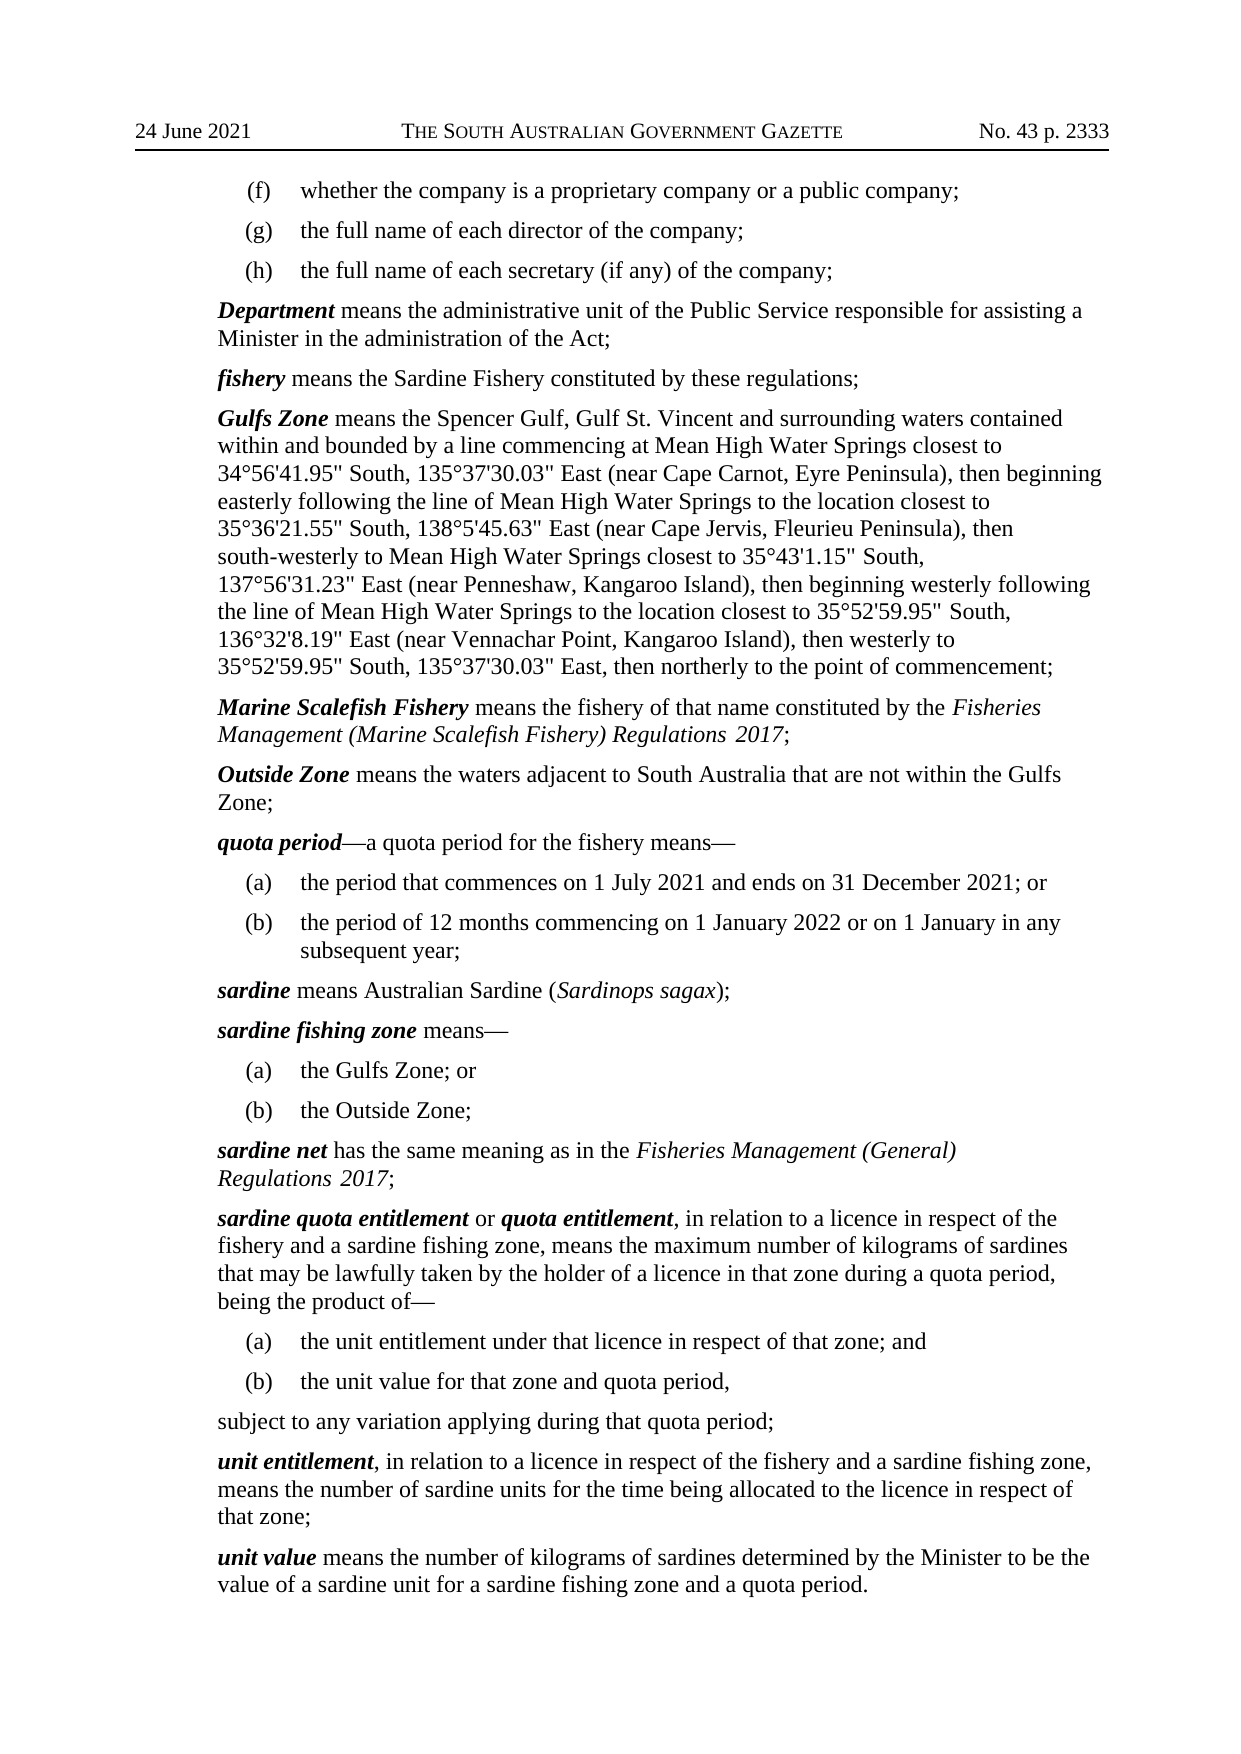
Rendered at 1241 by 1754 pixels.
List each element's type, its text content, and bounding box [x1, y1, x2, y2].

text (g) the full name of each director of the company; [217, 216, 1109, 243]
text (b) the period of 12 months commencing on 1 January 2022 or on 1 January in any subsequent year; [217, 908, 1109, 963]
text (f) whether the company is a proprietary company or a public company; [217, 176, 1109, 203]
text fishery means the Sardine Fishery constituted by these regulations; [217, 364, 1109, 391]
text (a) the Gulfs Zone; or [217, 1056, 1109, 1084]
text Marine Scalefish Fishery means the fishery of that name constituted by the Fisheries Management (Marine Scalefish Fishery) Regulations 2017; [217, 692, 1109, 748]
text sardine net has the same meaning as in the Fisheries Management (General) Regulations 2017; [217, 1136, 1109, 1191]
text (a) the unit entitlement under that licence in respect of that zone; and [217, 1327, 1109, 1354]
text sardine fishing zone means— [217, 1016, 1109, 1043]
text quota period—a quota period for the fishery means— [217, 828, 1109, 856]
text (a) the period that commences on 1 July 2021 and ends on 31 December 2021; or [217, 868, 1109, 896]
text Outside Zone means the waters adjacent to South Australia that are not within the Gulfs Zone; [217, 760, 1109, 815]
text (h) the full name of each secretary (if any) of the company; [217, 256, 1109, 284]
text unit entitlement, in relation to a licence in respect of the fishery and a sardine fishing zone, means the number of sardine units for the time being allocated to the licence in respect of that zone; [217, 1447, 1109, 1530]
text Gulfs Zone means the Spencer Gulf, Gulf St. Vincent and surrounding waters contained within and bounded by a line commencing at Mean High Water Springs closest to 34°56'41.95" South, 135°37'30.03" East (near Cape Carnot, Eyre Peninsula), then beginning easterly following the line of Mean High Water Springs to the location closest to 35°36'21.55" South, 138°5'45.63" East (near Cape Jervis, Fleurieu Peninsula), then south-westerly to Mean High Water Springs closest to 35°43'1.15" South, 137°56'31.23" East (near Penneshaw, Kangaroo Island), then beginning westerly following the line of Mean High Water Springs to the location closest to 35°52'59.95" South, 136°32'8.19" East (near Vennachar Point, Kangaroo Island), then westerly to 35°52'59.95" South, 135°37'30.03" East, then northerly to the point of commencement; [217, 404, 1109, 680]
text (b) the Outside Zone; [217, 1096, 1109, 1124]
text (b) the unit value for that zone and quota period, [217, 1367, 1109, 1394]
text sardine quota entitlement or quota entitlement, in relation to a licence in respect of the fishery and a sardine fishing zone, means the maximum number of kilograms of sardines that may be lawfully taken by the holder of a licence in that zone during a quota period, being the product of— [217, 1204, 1109, 1314]
text sardine means Australian Sardine (Sardinops sagax); [217, 976, 1109, 1003]
text unit value means the number of kilograms of sardines determined by the Minister to be the value of a sardine unit for a sardine fishing zone and a quota period. [217, 1542, 1109, 1598]
text Department means the administrative unit of the Public Service responsible for assisting a Minister in the administration of the Act; [217, 296, 1109, 351]
text subject to any variation applying during that quota period; [217, 1407, 1109, 1435]
